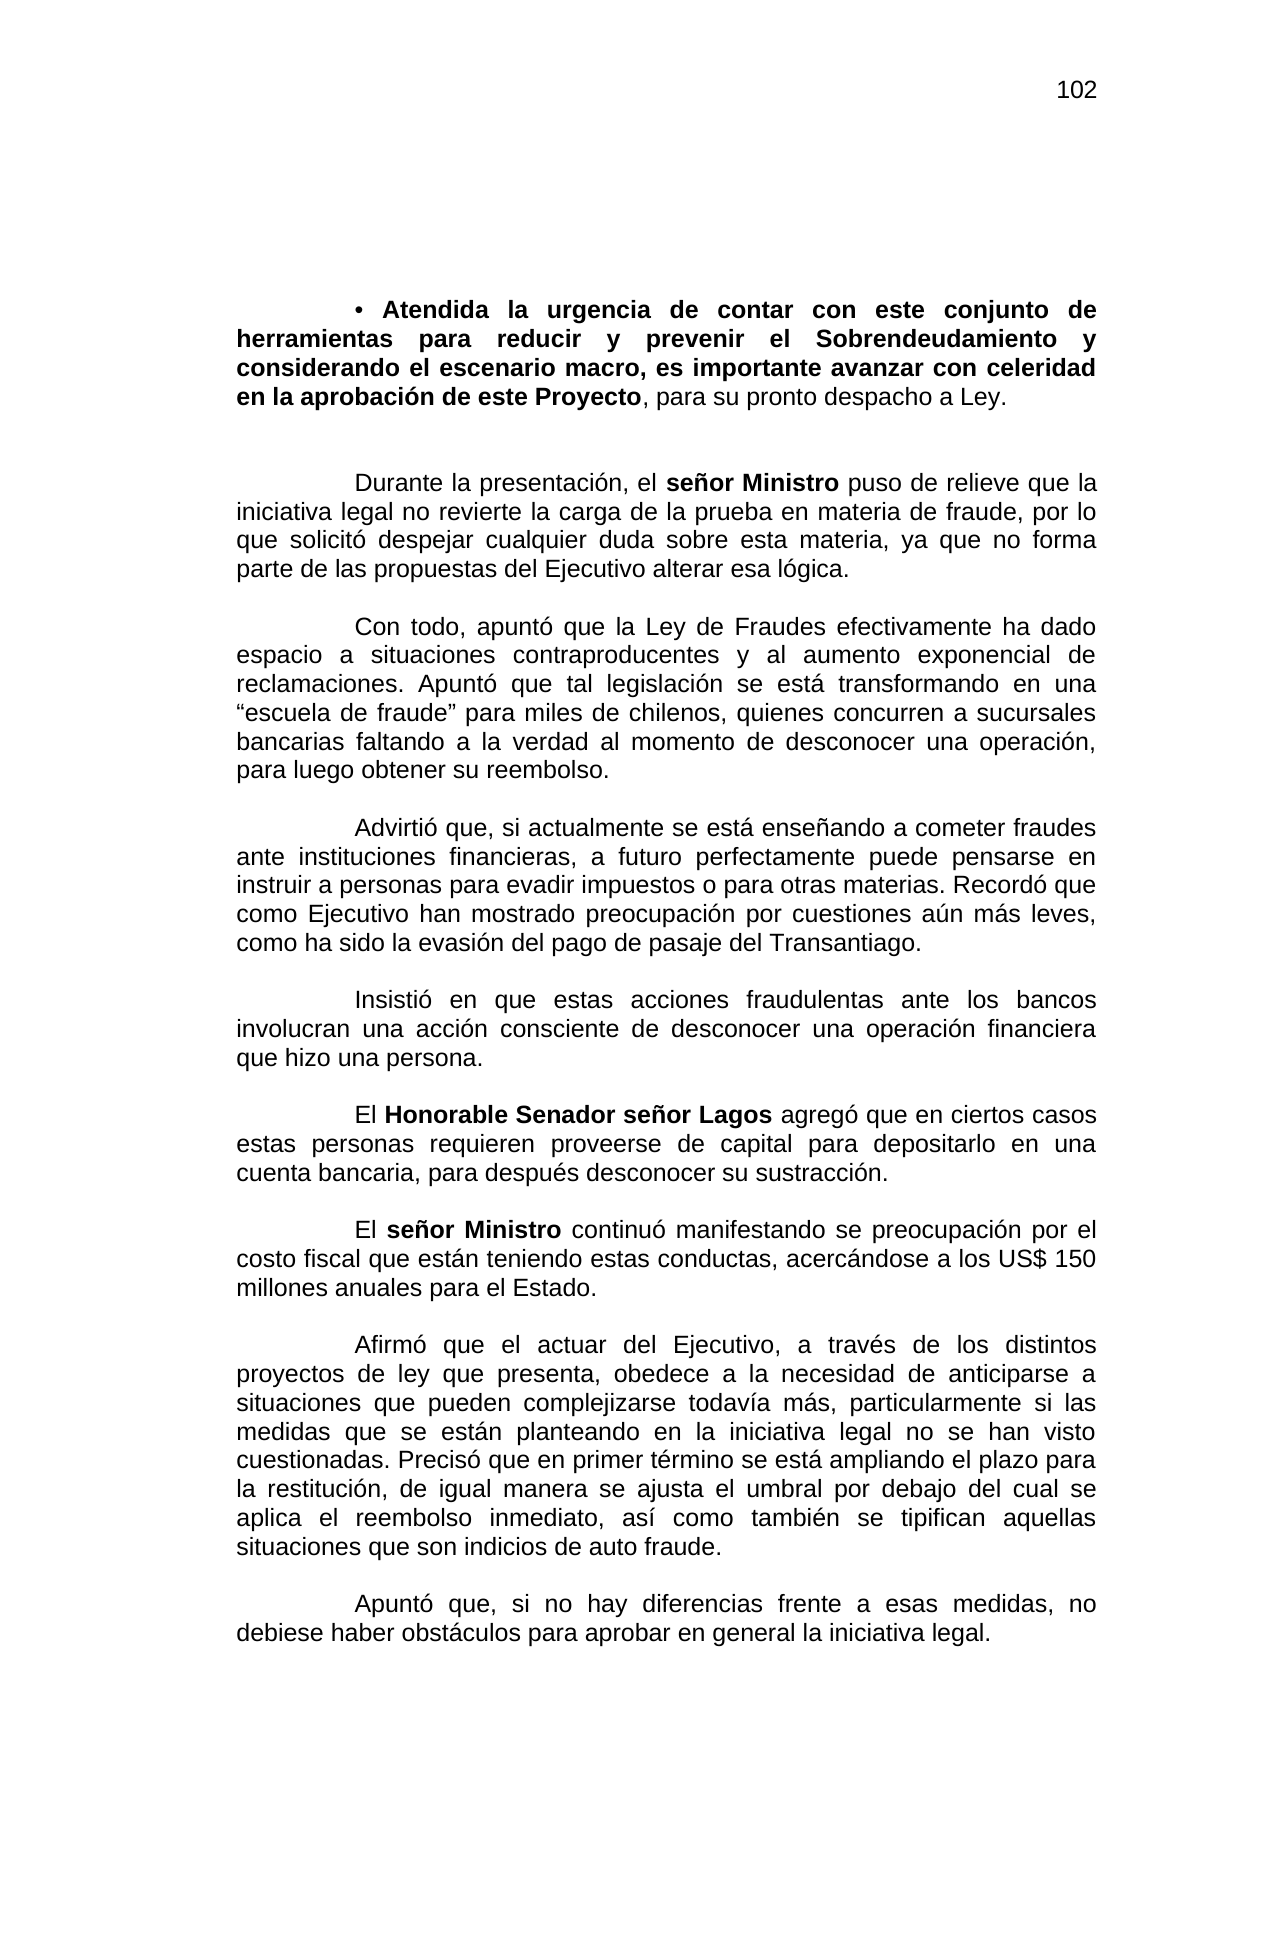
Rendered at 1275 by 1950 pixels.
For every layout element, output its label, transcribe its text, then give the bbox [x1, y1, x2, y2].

text El señor Ministro continuó manifestando se preocupación por el costo fiscal que están teniendo estas conductas, acercándose a los US$ 150 millones anuales para el Estado. [236, 1215, 1098, 1302]
text El Honorable Senador señor Lagos agregó que en ciertos casos estas personas requieren proveerse de capital para depositarlo en una cuenta bancaria, para después desconocer su sustracción. [236, 1100, 1098, 1187]
text Afirmó que el actuar del Ejecutivo, a través de los distintos proyectos de ley que presenta, obedece a la necesidad de anticiparse a situaciones que pueden complejizarse todavía más, particularmente si las medidas que se están planteando en la iniciativa legal no se han visto cuestionadas. Precisó que en primer término se está ampliando el plazo para la restitución, de igual manera se ajusta el umbral por debajo del cual se aplica el reembolso inmediato, así como también se tipifican aquellas situaciones que son indicios de auto fraude. [236, 1330, 1098, 1560]
text Con todo, apuntó que la Ley de Fraudes efectivamente ha dado espacio a situaciones contraproducentes y al aumento exponencial de reclamaciones. Apuntó que tal legislación se está transformando en una “escuela de fraude” para miles de chilenos, quienes concurren a sucursales bancarias faltando a la verdad al momento de desconocer una operación, para luego obtener su reembolso. [236, 612, 1098, 784]
text • Atendida la urgencia de contar con este conjunto de herramientas para reducir y prevenir el Sobrendeudamiento y considerando el escenario macro, es importante avanzar con celeridad en la aprobación de este Proyecto, para su pronto despacho a Ley. [236, 295, 1098, 410]
text Durante la presentación, el señor Ministro puso de relieve que la iniciativa legal no revierte la carga de la prueba en materia de fraude, por lo que solicitó despejar cualquier duda sobre esta materia, ya que no forma parte de las propuestas del Ejecutivo alterar esa lógica. [236, 468, 1098, 583]
text Insistió en que estas acciones fraudulentas ante los bancos involucran una acción consciente de desconocer una operación financiera que hizo una persona. [236, 985, 1098, 1072]
text Apuntó que, si no hay diferencias frente a esas medidas, no debiese haber obstáculos para aprobar en general la iniciativa legal. [236, 1589, 1098, 1647]
text Advirtió que, si actualmente se está enseñando a cometer fraudes ante instituciones financieras, a futuro perfectamente puede pensarse en instruir a personas para evadir impuestos o para otras materias. Recordó que como Ejecutivo han mostrado preocupación por cuestiones aún más leves, como ha sido la evasión del pago de pasaje del Transantiago. [236, 813, 1098, 957]
